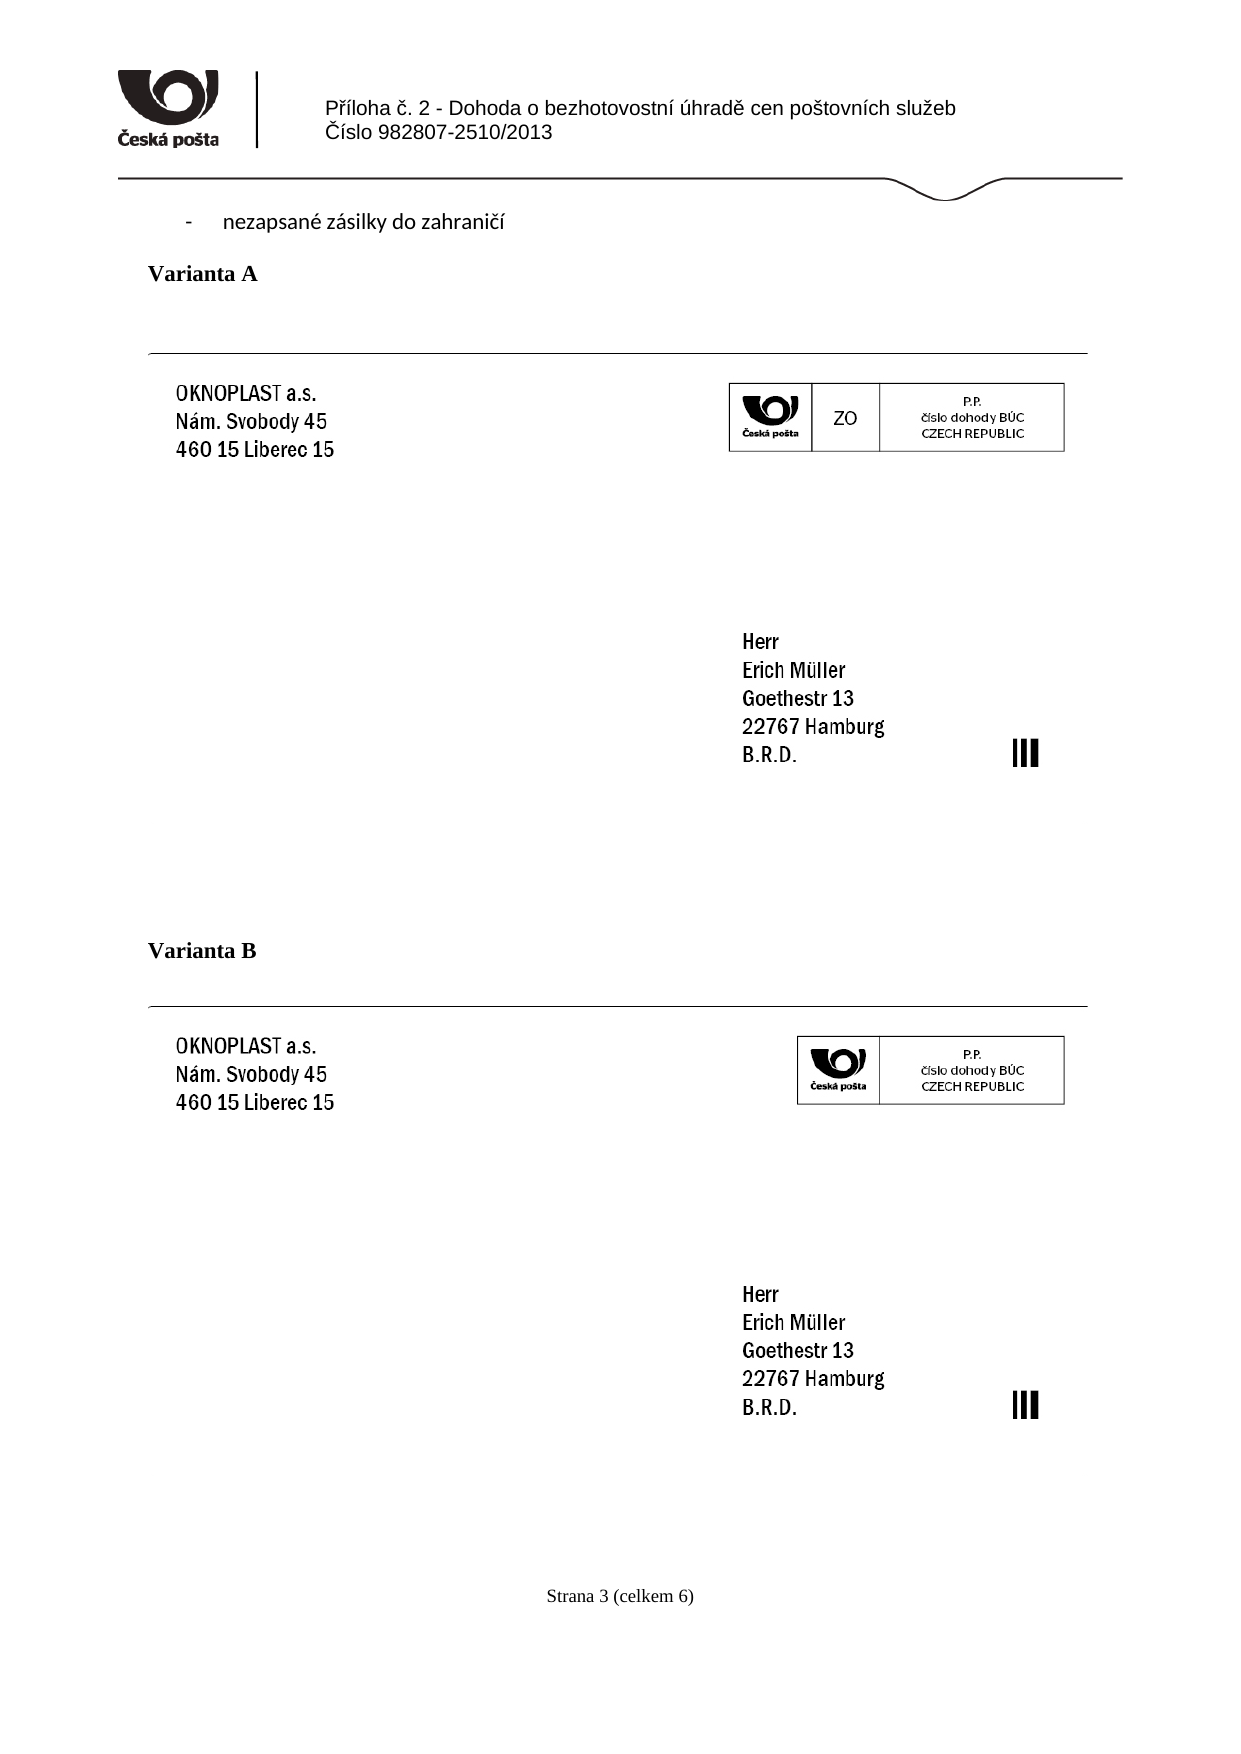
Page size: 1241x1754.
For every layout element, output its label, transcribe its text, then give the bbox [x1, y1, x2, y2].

list nezapsané zásilky do zahraničí [185, 207, 1093, 235]
picture [146, 1006, 1087, 1475]
text Varianta A [148, 260, 1093, 287]
picture [146, 353, 1087, 822]
picture [118, 177, 1123, 201]
picture [118, 70, 219, 148]
text Varianta B [148, 937, 1093, 964]
